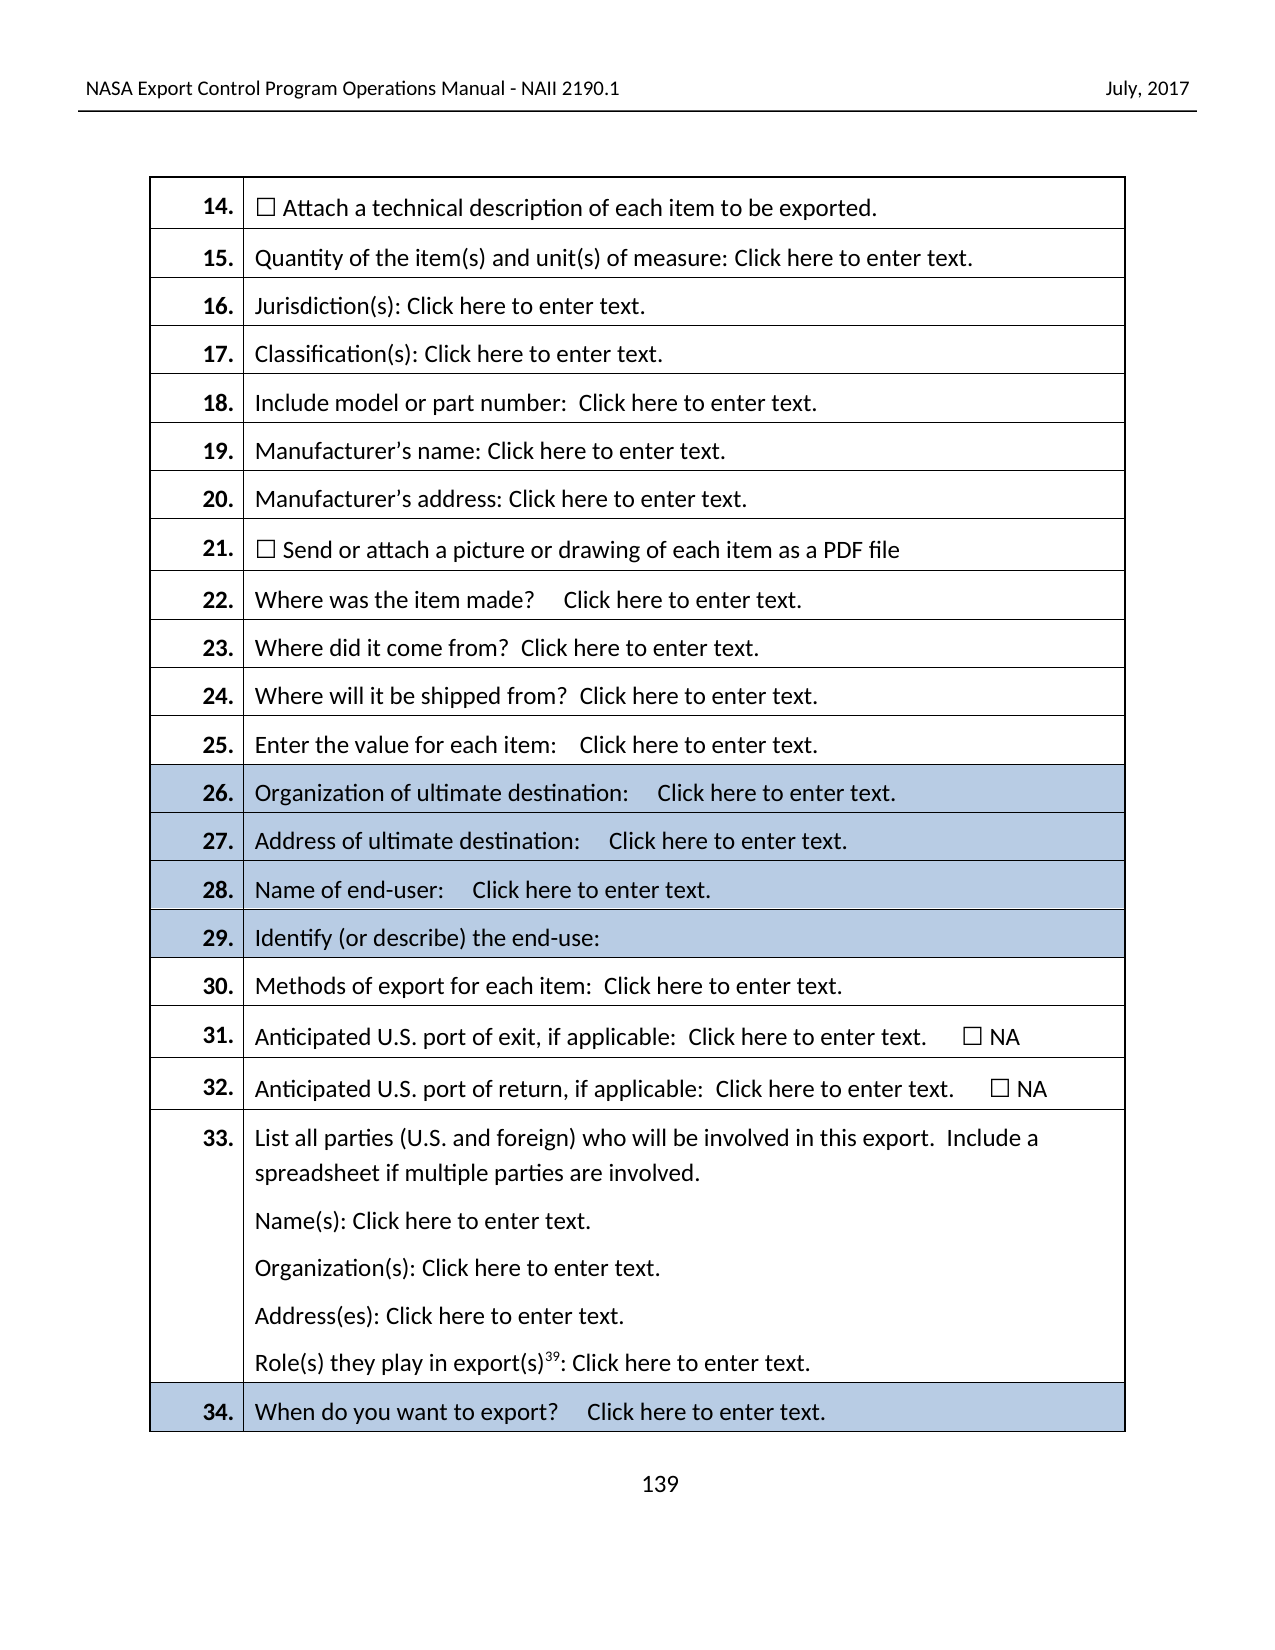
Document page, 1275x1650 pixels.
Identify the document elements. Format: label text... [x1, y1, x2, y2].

table_cell [151, 326, 243, 373]
table_cell [151, 1006, 243, 1057]
table_cell Identify (or describe) the end-use: [244, 910, 1124, 957]
table_cell Manufacturer’s address: [244, 471, 1124, 518]
table_cell [151, 471, 243, 518]
table_cell Address of ultimate destination: [244, 813, 1124, 860]
table_cell Classification(s): [244, 326, 1124, 373]
table_cell Quantity of the item(s) and unit(s) of measure: [244, 229, 1124, 277]
table_cell Jurisdiction(s): [244, 278, 1124, 325]
table_cell Attach a technical description of each item to be exported. [244, 178, 1124, 228]
table_cell Include model or part number: [244, 374, 1124, 422]
table_cell Anticipated U.S. port of exit, if applicable: NA [244, 1006, 1124, 1057]
table_cell Name of end-user: [244, 861, 1124, 908]
table_cell [151, 668, 243, 715]
table_cell Methods of export for each item: [244, 958, 1124, 1005]
table_cell [151, 1383, 243, 1431]
table_cell [151, 958, 243, 1005]
table_cell [151, 1110, 243, 1382]
table_cell Where will it be shipped from? [244, 668, 1124, 715]
table_cell [151, 229, 243, 277]
table_cell [151, 813, 243, 860]
table_cell [151, 374, 243, 422]
table_cell Enter the value for each item: [244, 716, 1124, 763]
table_cell [151, 423, 243, 470]
table_cell [151, 861, 243, 908]
table_cell [151, 910, 243, 957]
table_cell Organization of ultimate destination: [244, 765, 1124, 812]
table_cell Where did it come from? [244, 620, 1124, 667]
table_cell Send or attach a picture or drawing of each item as a PDF file [244, 519, 1124, 570]
table_cell [151, 571, 243, 618]
table_cell List all parties (U.S. and foreign) who will be involved in this export. Include a spreadsheet if multiple parties are involved. Name(s): Organization(s): Address(es): Role(s) they play in export(s): [244, 1110, 1124, 1382]
table_cell [151, 278, 243, 325]
table_cell [151, 519, 243, 570]
table_cell [151, 716, 243, 763]
table_cell [151, 620, 243, 667]
table_cell Manufacturer’s name: [244, 423, 1124, 470]
table_cell Anticipated U.S. port of return, if applicable: NA [244, 1058, 1124, 1109]
table_cell [151, 765, 243, 812]
table_cell [151, 178, 243, 228]
table_cell Where was the item made? [244, 571, 1124, 618]
table_cell [151, 1058, 243, 1109]
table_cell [244, 1383, 1124, 1431]
